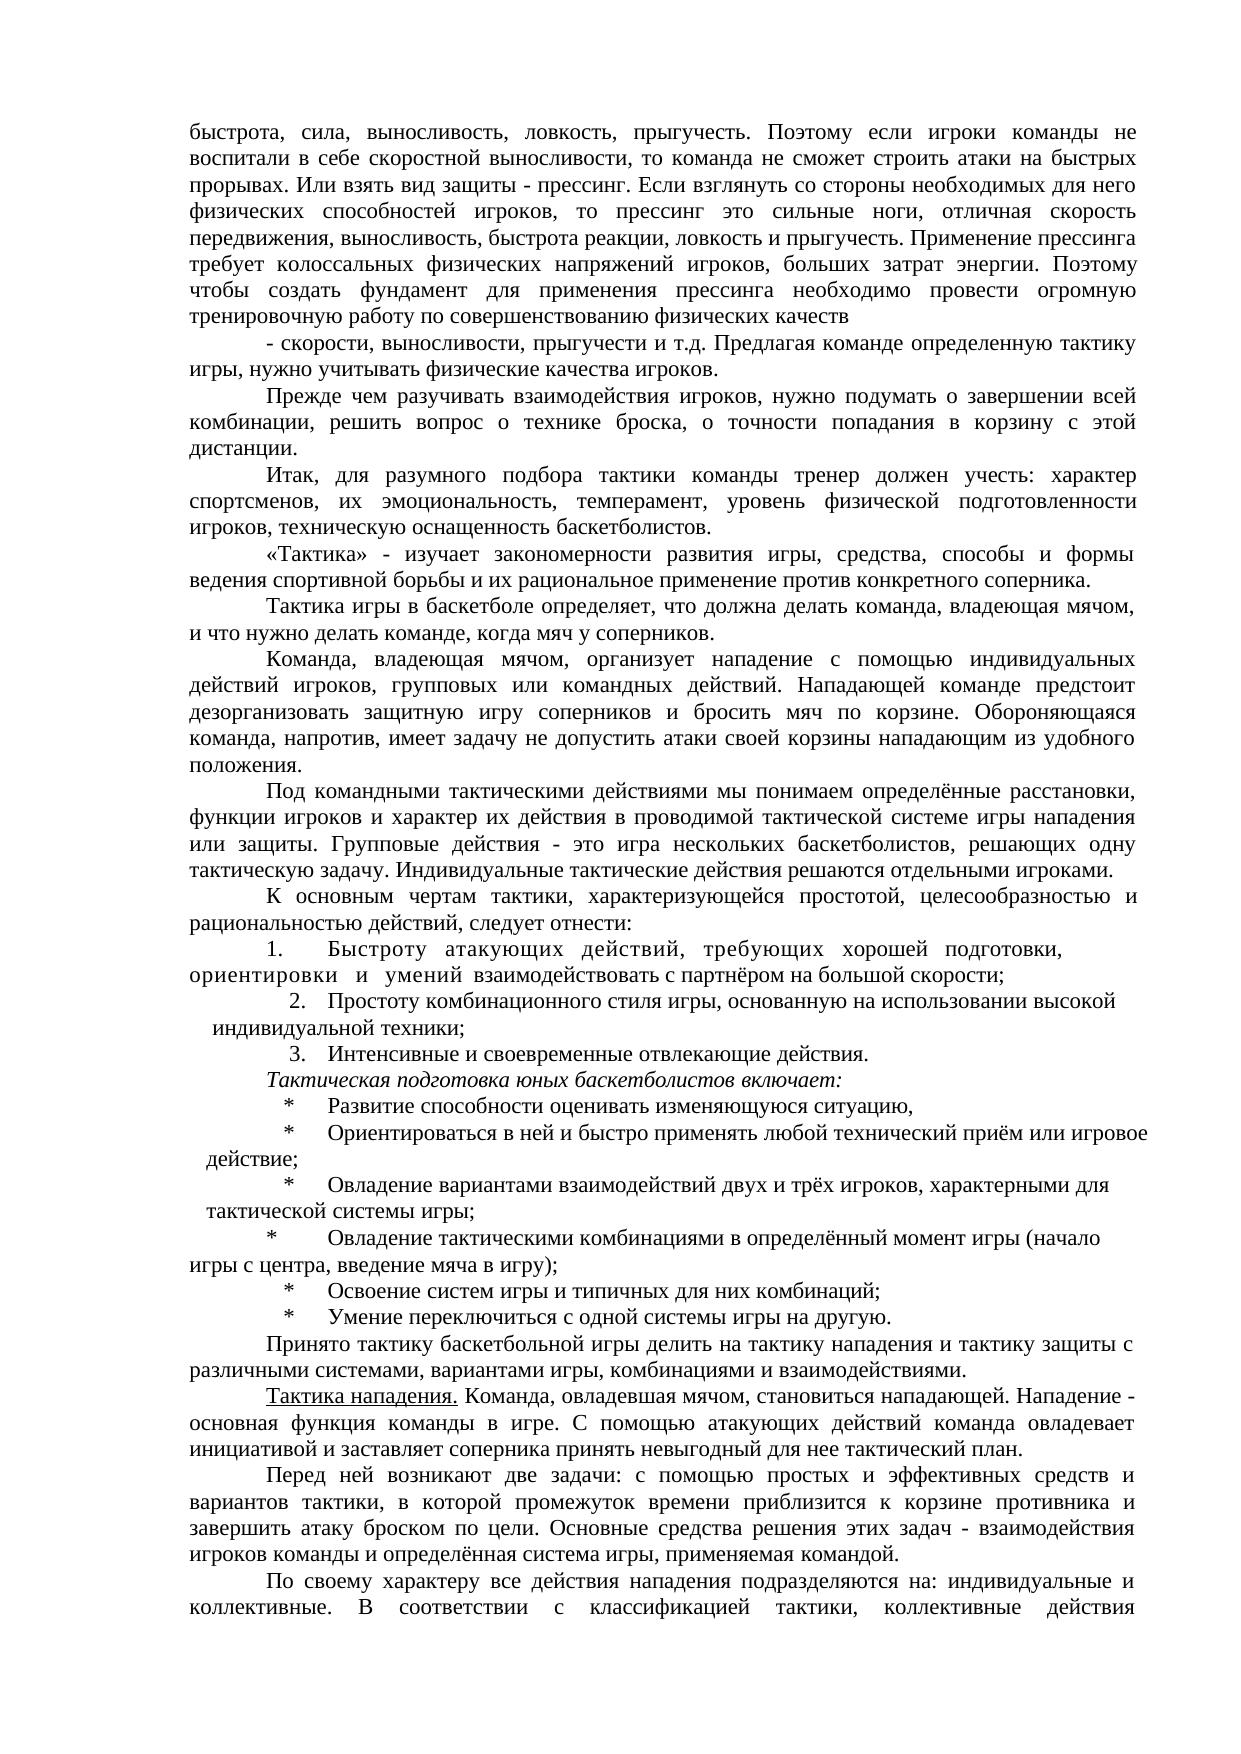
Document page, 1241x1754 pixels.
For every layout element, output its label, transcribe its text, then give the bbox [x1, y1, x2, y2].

text Тактика нападения. Команда, овладевшая мячом, становиться нападающей. Нападение - основная функция команды в игре. С помощью атакующих действий команда овладевает инициативой и заставляет соперника принять невыгодный для нее тактический план. [189, 1382, 1137, 1461]
list Умение переключиться с одной системы игры на другую. [206, 1303, 1152, 1329]
list Быстроту атакующих действий, требующих хорошей подготовки, ориентировки и умений взаимодействовать с партнёром на большой скорости; [189, 935, 1137, 988]
list Ориентироваться в ней и быстро применять любой технический приём или игровое действие; [206, 1119, 1152, 1172]
list Интенсивные и своевременные отвлекающие действия. [212, 1040, 1152, 1067]
text «Тактика» - изучает закономерности развития игры, средства, способы и формы ведения спортивной борьбы и их рациональное применение против конкретного соперника. [189, 540, 1134, 592]
text Итак, для разумного подбора тактики команды тренер должен учесть: характер спортсменов, их эмоциональность, темперамент, уровень физической подготовленности игроков, техническую оснащенность баскетболистов. [189, 461, 1138, 540]
text К основным чертам тактики, характеризующейся простотой, целесообразностью и рациональностью действий, следует отнести: [189, 882, 1137, 935]
text Перед ней возникают две задачи: с помощью простых и эффективных средств и вариантов тактики, в которой промежуток времени приблизится к корзине противника и завершить атаку броском по цели. Основные средства решения этих задач - взаимодействия игроков команды и определённая система игры, применяемая командой. [189, 1461, 1137, 1567]
text Тактическая подготовка юных баскетболистов включает: [189, 1067, 1152, 1093]
list Овладение тактическими комбинациями в определённый момент игры (начало игры с центра, введение мяча в игру); [189, 1224, 1137, 1277]
list Овладение вариантами взаимодействий двух и трёх игроков, характерными для тактической системы игры; [206, 1172, 1152, 1224]
text Принято тактику баскетбольной игры делить на тактику нападения и тактику защиты с различными системами, вариантами игры, комбинациями и взаимодействиями. [189, 1330, 1135, 1382]
text Тактика игры в баскетболе определяет, что должна делать команда, владеющая мячом, и что нужно делать команде, когда мяч у соперников. [189, 592, 1136, 645]
text Команда, владеющая мячом, организует нападение с помощью индивидуальных действий игроков, групповых или командных действий. Нападающей команде предстоит дезорганизовать защитную игру соперников и бросить мяч по корзине. Обороняющаяся команда, напротив, имеет задачу не допустить атаки своей корзины нападающим из удобного положения. [189, 645, 1137, 777]
text Прежде чем разучивать взаимодействия игроков, нужно подумать о завершении всей комбинации, решить вопрос о технике броска, о точности попадания в корзину с этой дистанции. [189, 382, 1138, 461]
list Развитие способности оценивать изменяющуюся ситуацию, [206, 1093, 1152, 1119]
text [189, 1567, 1136, 1619]
text Под командными тактическими действиями мы понимаем определённые расстановки, функции игроков и характер их действия в проводимой тактической системе игры нападения или защиты. Групповые действия - это игра нескольких баскетболистов, решающих одну тактическую задачу. Индивидуальные тактические действия решаются отдельными игроками. [189, 777, 1137, 882]
text - скорости, выносливости, прыгучести и т.д. Предлагая команде определенную тактику игры, нужно учитывать физические качества игроков. [189, 329, 1136, 382]
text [189, 118, 1138, 329]
list Простоту комбинационного стиля игры, основанную на использовании высокой индивидуальной техники; [212, 988, 1152, 1040]
list Освоение систем игры и типичных для них комбинаций; [206, 1277, 1152, 1303]
